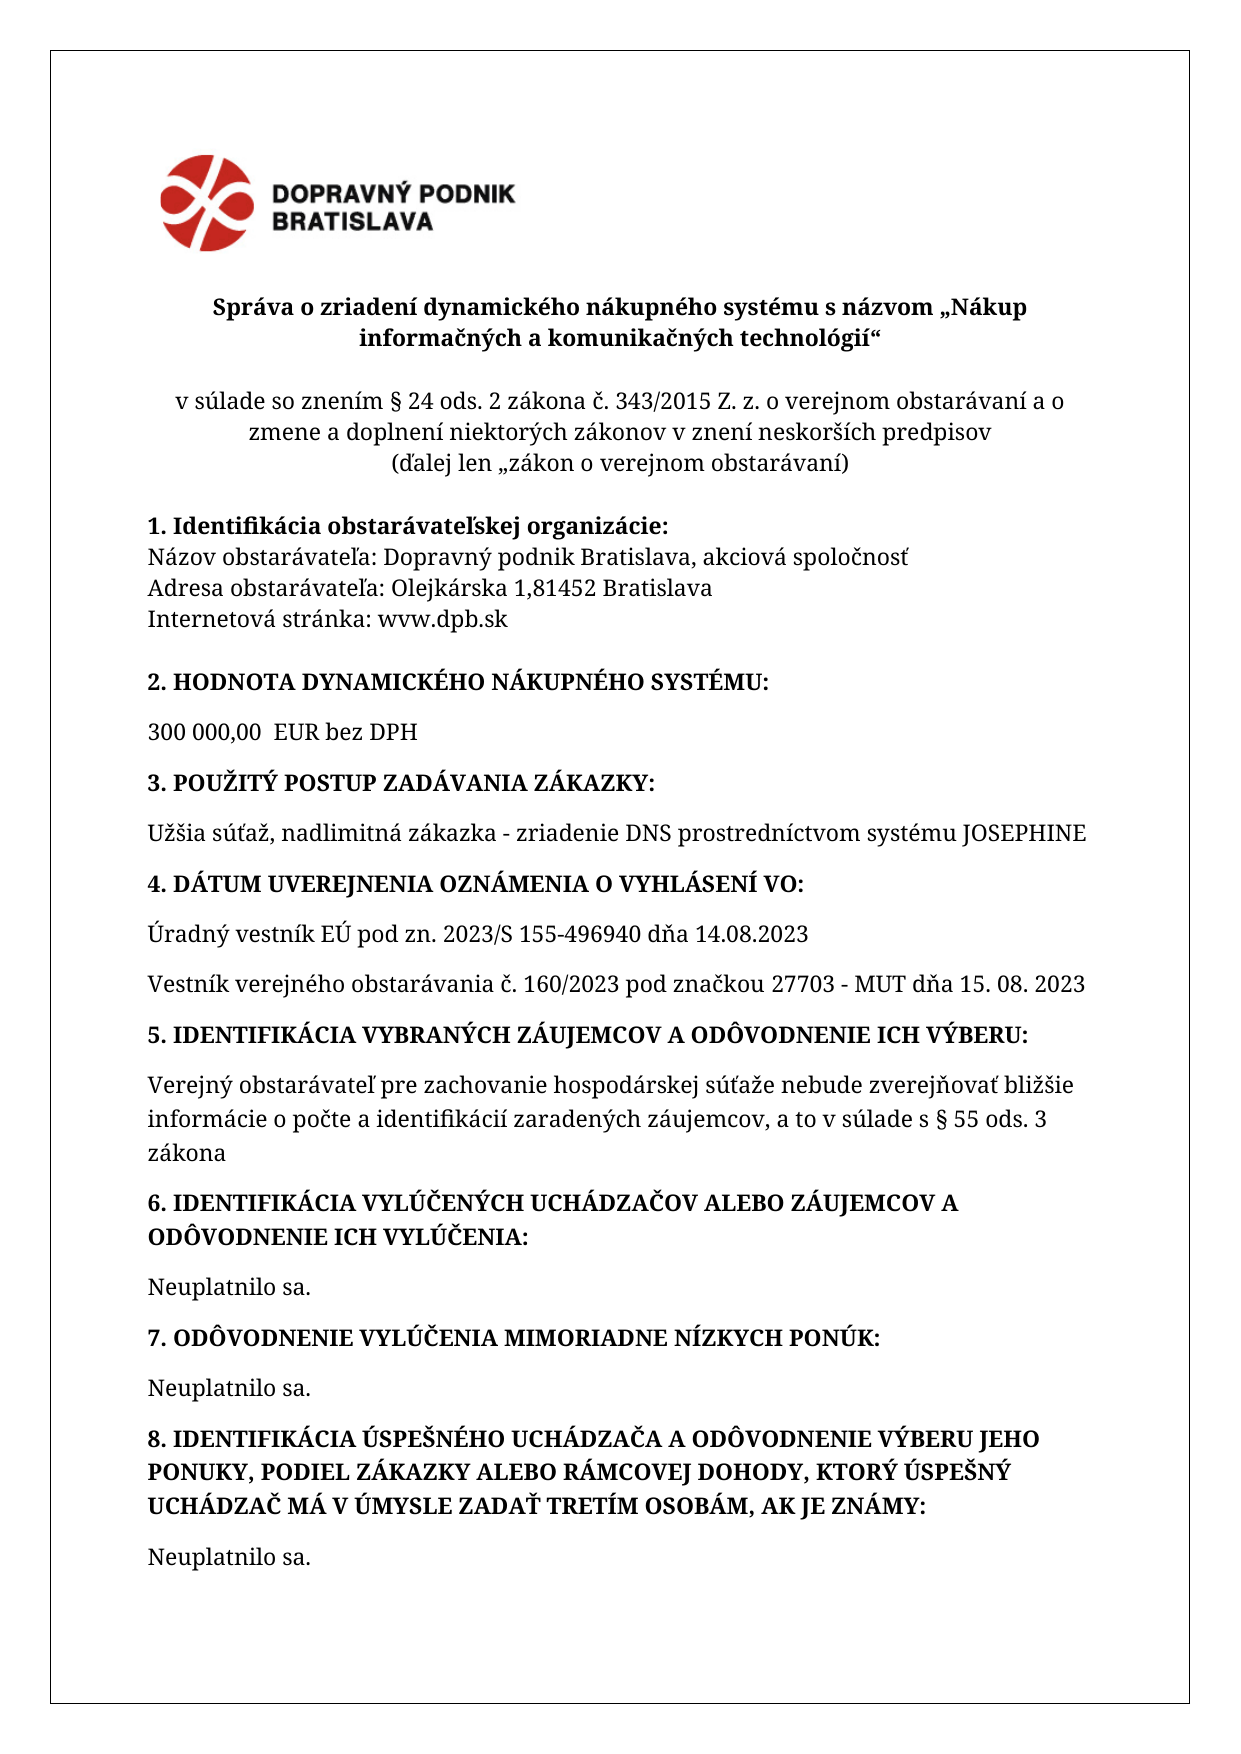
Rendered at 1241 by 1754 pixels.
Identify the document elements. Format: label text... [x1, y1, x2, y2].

text 7. ODÔVODNENIE VYLÚČENIA MIMORIADNE NÍZKYCH PONÚK: [147, 1322, 1093, 1353]
text Názov obstarávateľa: Dopravný podnik Bratislava, akciová spoločnosť [147, 541, 1093, 572]
text 3. POUŽITÝ POSTUP ZADÁVANIA ZÁKAZKY: [147, 767, 1093, 798]
text (ďalej len „zákon o verejnom obstarávaní) [147, 447, 1093, 478]
text 2. HODNOTA DYNAMICKÉHO NÁKUPNÉHO SYSTÉMU: [147, 666, 1093, 697]
text Verejný obstarávateľ pre zachovanie hospodárskej súťaže nebude zverejňovať bližšie informácie o počte a identifikácií zaradených záujemcov, a to v súlade s § 55 ods. 3 zákona [147, 1069, 1093, 1168]
text Internetová stránka: wvw.dpb.sk [147, 603, 1093, 635]
text 5. IDENTIFIKÁCIA VYBRANÝCH ZÁUJEMCOV A ODÔVODNENIE ICH VÝBERU: [147, 1019, 1093, 1050]
text Užšia súťaž, nadlimitná zákazka - zriadenie DNS prostredníctvom systému JOSEPHINE [147, 817, 1093, 848]
text Úradný vestník EÚ pod zn. 2023/S 155-496940 dňa 14.08.2023 [147, 918, 1093, 949]
text 300 000,00 EUR bez DPH [147, 716, 1093, 748]
text 8. IDENTIFIKÁCIA ÚSPEŠNÉHO UCHÁDZAČA A ODÔVODNENIE VÝBERU JEHO PONUKY, PODIEL ZÁKAZKY ALEBO RÁMCOVEJ DOHODY, KTORÝ ÚSPEŠNÝ UCHÁDZAČ MÁ V ÚMYSLE ZADAŤ TRETÍM OSOBÁM, AK JE ZNÁMY: [147, 1423, 1093, 1521]
text Adresa obstarávateľa: Olejkárska 1,81452 Bratislava [147, 572, 1093, 603]
picture [160, 147, 522, 257]
text Neuplatnilo sa. [147, 1372, 1093, 1403]
text 6. IDENTIFIKÁCIA VYLÚČENÝCH UCHÁDZAČOV ALEBO ZÁUJEMCOV A ODÔVODNENIE ICH VYLÚČENIA: [147, 1187, 1093, 1252]
text 1. Identifikácia obstarávateľskej organizácie: [147, 510, 1093, 541]
text 4. DÁTUM UVEREJNENIA OZNÁMENIA O VYHLÁSENÍ VO: [147, 868, 1093, 899]
text v súlade so znením § 24 ods. 2 zákona č. 343/2015 Z. z. o verejnom obstarávaní a o zmene a doplnení niektorých zákonov v znení neskorších predpisov [147, 385, 1093, 447]
text Neuplatnilo sa. [147, 1541, 1093, 1572]
text Neuplatnilo sa. [147, 1271, 1093, 1303]
text Vestník verejného obstarávania č. 160/2023 pod značkou 27703 - MUT dňa 15. 08. 2023 [147, 968, 1093, 1000]
text Správa o zriadení dynamického nákupného systému s názvom „Nákup informačných a komunikačných technológií“ [147, 291, 1093, 353]
